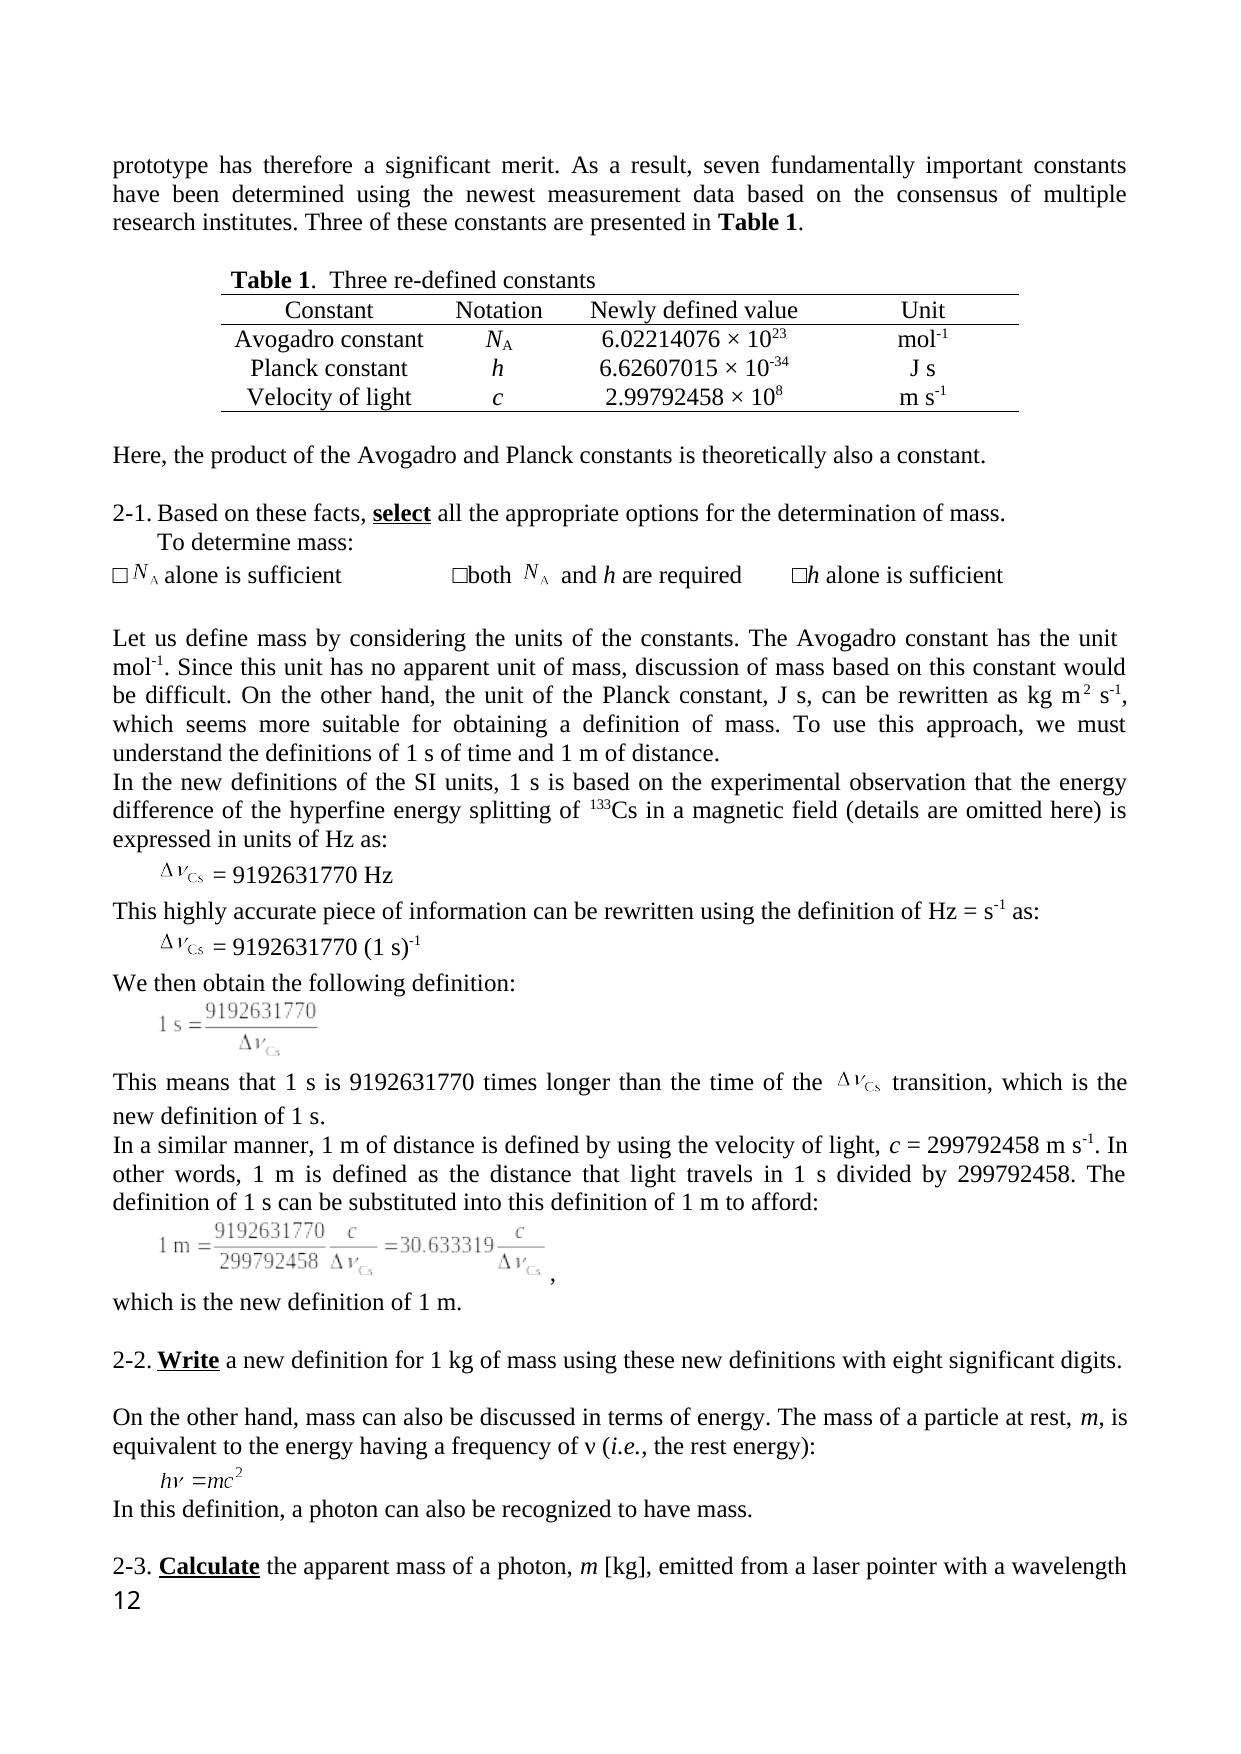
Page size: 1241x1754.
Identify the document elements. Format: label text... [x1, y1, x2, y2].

table_cell 6.62607015 × 10-34 [561, 353, 827, 382]
table_cell Avogadro constant [221, 325, 437, 353]
table_cell J s [827, 353, 1019, 382]
text Table 1. Three re-defined constants [231, 265, 1128, 294]
text 2-1. Based on these facts, select all the appropriate options for the determination of mass. [112, 498, 1128, 527]
table_cell NA [437, 325, 561, 353]
table_cell 2.99792458 × 108 [561, 382, 827, 411]
text In a similar manner, 1 m of distance is defined by using the velocity of light, c = 299792458 m s-1. In other words, 1 m is defined as the distance that light travels in 1 s divided by 299792458. The definition of 1 s can be substituted into this definition of 1 m to afford: [112, 1130, 1128, 1216]
table_header Notation [437, 295, 561, 323]
text □alone is sufficient □both and h are required □h alone is sufficient [112, 556, 1128, 594]
table_header Newly defined value [561, 295, 827, 323]
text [112, 1551, 1128, 1580]
text We then obtain the following definition: [112, 968, 1128, 997]
text , [112, 1216, 1128, 1287]
text To determine mass: [157, 527, 1128, 556]
table_cell Planck constant [221, 353, 437, 382]
table_cell h [437, 353, 561, 382]
text 2-2. Write a new definition for 1 kg of mass using these new definitions with eight significant digits. [112, 1345, 1128, 1373]
text This means that 1 s is 9192631770 times longer than the time of the transition, which is the new definition of 1 s. [112, 1062, 1128, 1130]
text In this definition, a photon can also be recognized to have mass. [112, 1494, 1128, 1523]
text = 9192631770 Hz [112, 853, 1128, 896]
text This highly accurate piece of information can be rewritten using the definition of Hz = s-1 as: [112, 896, 1128, 925]
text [112, 150, 1128, 236]
table_cell c [437, 382, 561, 411]
text In the new definitions of the SI units, 1 s is based on the experimental observation that the energy difference of the hyperfine energy splitting of 133Cs in a magnetic field (details are omitted here) is expressed in units of Hz as: [112, 767, 1128, 853]
text which is the new definition of 1 m. [112, 1287, 1128, 1316]
table_header Constant [221, 295, 437, 323]
text Here, the product of the Avogadro and Planck constants is theoretically also a constant. [112, 441, 1128, 469]
text = 9192631770 (1 s)-1 [112, 925, 1128, 968]
table_header Unit [827, 295, 1019, 323]
table_cell Velocity of light [221, 382, 437, 411]
table_cell m s-1 [827, 382, 1019, 411]
text Let us define mass by considering the units of the constants. The Avogadro constant has the unit mol-1. Since this unit has no apparent unit of mass, discussion of mass based on this constant would be difficult. On the other hand, the unit of the Planck constant, J s, can be rewritten as kg m2 s-1, which seems more suitable for obtaining a definition of mass. To use this approach, we must understand the definitions of 1 s of time and 1 m of distance. [112, 623, 1128, 767]
table_cell 6.02214076 × 1023 [561, 325, 827, 353]
text On the other hand, mass can also be discussed in terms of energy. The mass of a particle at rest, m, is equivalent to the energy having a frequency of ν (i.e., the rest energy): [112, 1402, 1128, 1460]
table_cell mol-1 [827, 325, 1019, 353]
